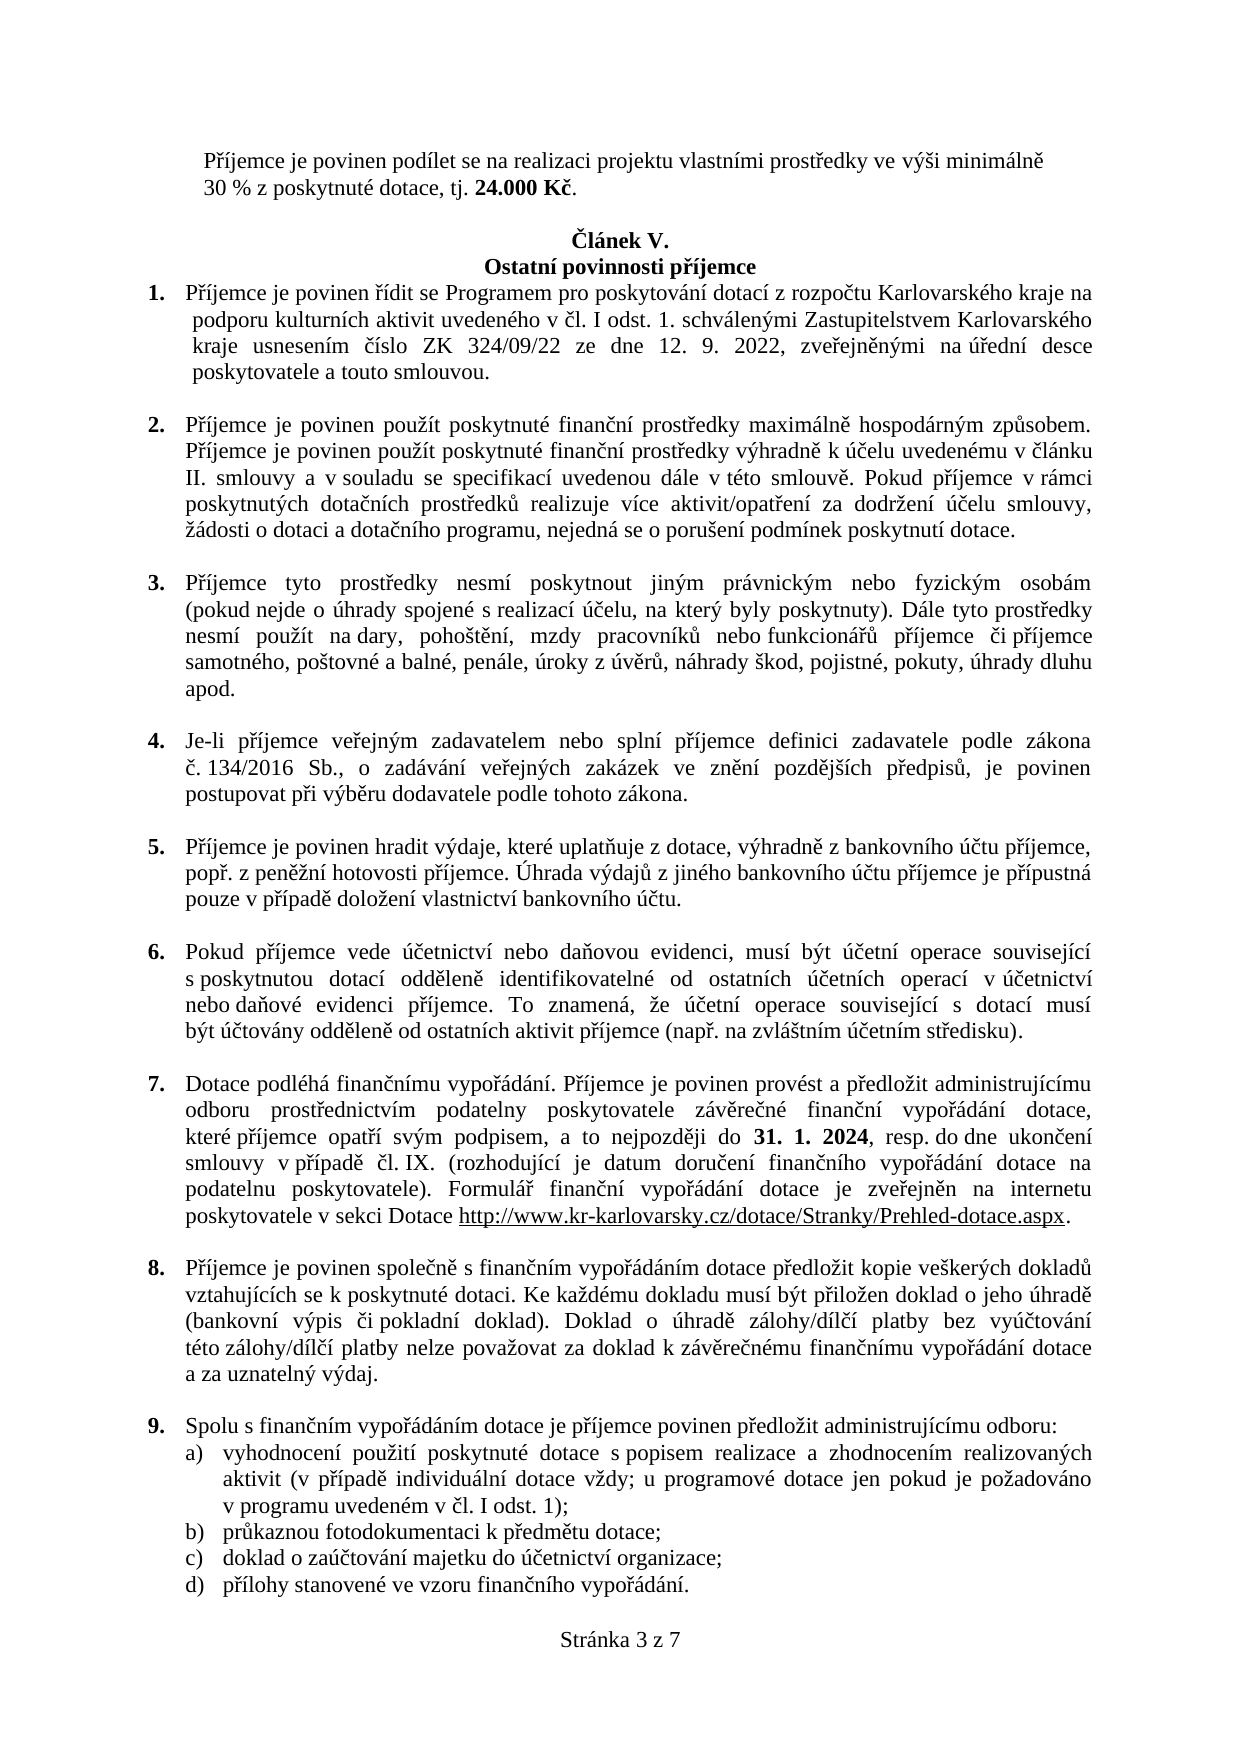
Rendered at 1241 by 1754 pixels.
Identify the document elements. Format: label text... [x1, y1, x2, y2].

list Příjemce je povinen společně s finančním vypořádáním dotace předložit kopie veškerých dokladů vztahujících se k poskytnuté dotaci. Ke každému dokladu musí být přiložen doklad o jeho úhradě (bankovní výpis či pokladní doklad). Doklad o úhradě zálohy/dílčí platby bez vyúčtování této zálohy/dílčí platby nelze považovat za doklad k závěrečnému finančnímu vypořádání dotace a za uznatelný výdaj. [148, 1254, 1093, 1386]
list průkaznou fotodokumentaci k předmětu dotace; [185, 1518, 1093, 1544]
list Spolu s finančním vypořádáním dotace je příjemce povinen předložit administrujícímu odboru: [148, 1413, 1093, 1439]
text Ostatní povinnosti příjemce [148, 253, 1093, 279]
list Příjemce je povinen hradit výdaje, které uplatňuje z dotace, výhradně z bankovního účtu příjemce, popř. z peněžní hotovosti příjemce. Úhrada výdajů z jiného bankovního účtu příjemce je přípustná pouze v případě doložení vlastnictví bankovního účtu. [148, 833, 1093, 912]
list Dotace podléhá finančnímu vypořádání. Příjemce je povinen provést a předložit administrujícímu odboru prostřednictvím podatelny poskytovatele závěrečné finanční vypořádání dotace, které příjemce opatří svým podpisem, a to nejpozději do 31. 1. 2024, resp. do dne ukončení smlouvy v případě čl. IX. (rozhodující je datum doručení finančního vypořádání dotace na podatelnu poskytovatele). Formulář finanční vypořádání dotace je zveřejněn na internetu poskytovatele v sekci Dotace http://www.kr-karlovarsky.cz/dotace/Stranky/Prehled-dotace.aspx. [148, 1070, 1093, 1228]
list doklad o zaúčtování majetku do účetnictví organizace; [185, 1544, 1093, 1571]
list Příjemce tyto prostředky nesmí poskytnout jiným právnickým nebo fyzickým osobám (pokud nejde o úhrady spojené s realizací účelu, na který byly poskytnuty). Dále tyto prostředky nesmí použít na dary, pohoštění, mzdy pracovníků nebo funkcionářů příjemce či příjemce samotného, poštovné a balné, penále, úroky z úvěrů, náhrady škod, pojistné, pokuty, úhrady dluhu apod. [148, 569, 1093, 701]
list Je-li příjemce veřejným zadavatelem nebo splní příjemce definici zadavatele podle zákona č. 134/2016 Sb., o zadávání veřejných zakázek ve znění pozdějších předpisů, je povinen postupovat při výběru dodavatele podle tohoto zákona. [148, 727, 1093, 806]
text Článek V. [148, 227, 1093, 253]
list Pokud příjemce vede účetnictví nebo daňovou evidenci, musí být účetní operace související s poskytnutou dotací odděleně identifikovatelné od ostatních účetních operací v účetnictví nebo daňové evidenci příjemce. To znamená, že účetní operace související s dotací musí být účtovány odděleně od ostatních aktivit příjemce (např. na zvláštním účetním středisku). [148, 938, 1093, 1044]
list Příjemce je povinen řídit se Programem pro poskytování dotací z rozpočtu Karlovarského kraje na podporu kulturních aktivit uvedeného v čl. I odst. 1. schválenými Zastupitelstvem Karlovarského kraje usnesením číslo ZK 324/09/22 ze dne 12. 9. 2022, zveřejněnými na úřední desce poskytovatele a touto smlouvou. [148, 279, 1093, 385]
text Příjemce je povinen podílet se na realizaci projektu vlastními prostředky ve výši minimálně 30 % z poskytnuté dotace, tj. 24.000 Kč. [192, 148, 1093, 200]
list vyhodnocení použití poskytnuté dotace s popisem realizace a zhodnocením realizovaných aktivit (v případě individuální dotace vždy; u programové dotace jen pokud je požadováno v programu uvedeném v čl. I odst. 1); [185, 1439, 1093, 1518]
list přílohy stanovené ve vzoru finančního vypořádání. [185, 1571, 1093, 1597]
list Příjemce je povinen použít poskytnuté finanční prostředky maximálně hospodárným způsobem. Příjemce je povinen použít poskytnuté finanční prostředky výhradně k účelu uvedenému v článku II. smlouvy a v souladu se specifikací uvedenou dále v této smlouvě. Pokud příjemce v rámci poskytnutých dotačních prostředků realizuje více aktivit/opatření za dodržení účelu smlouvy, žádosti o dotaci a dotačního programu, nejedná se o porušení podmínek poskytnutí dotace. [148, 411, 1093, 543]
